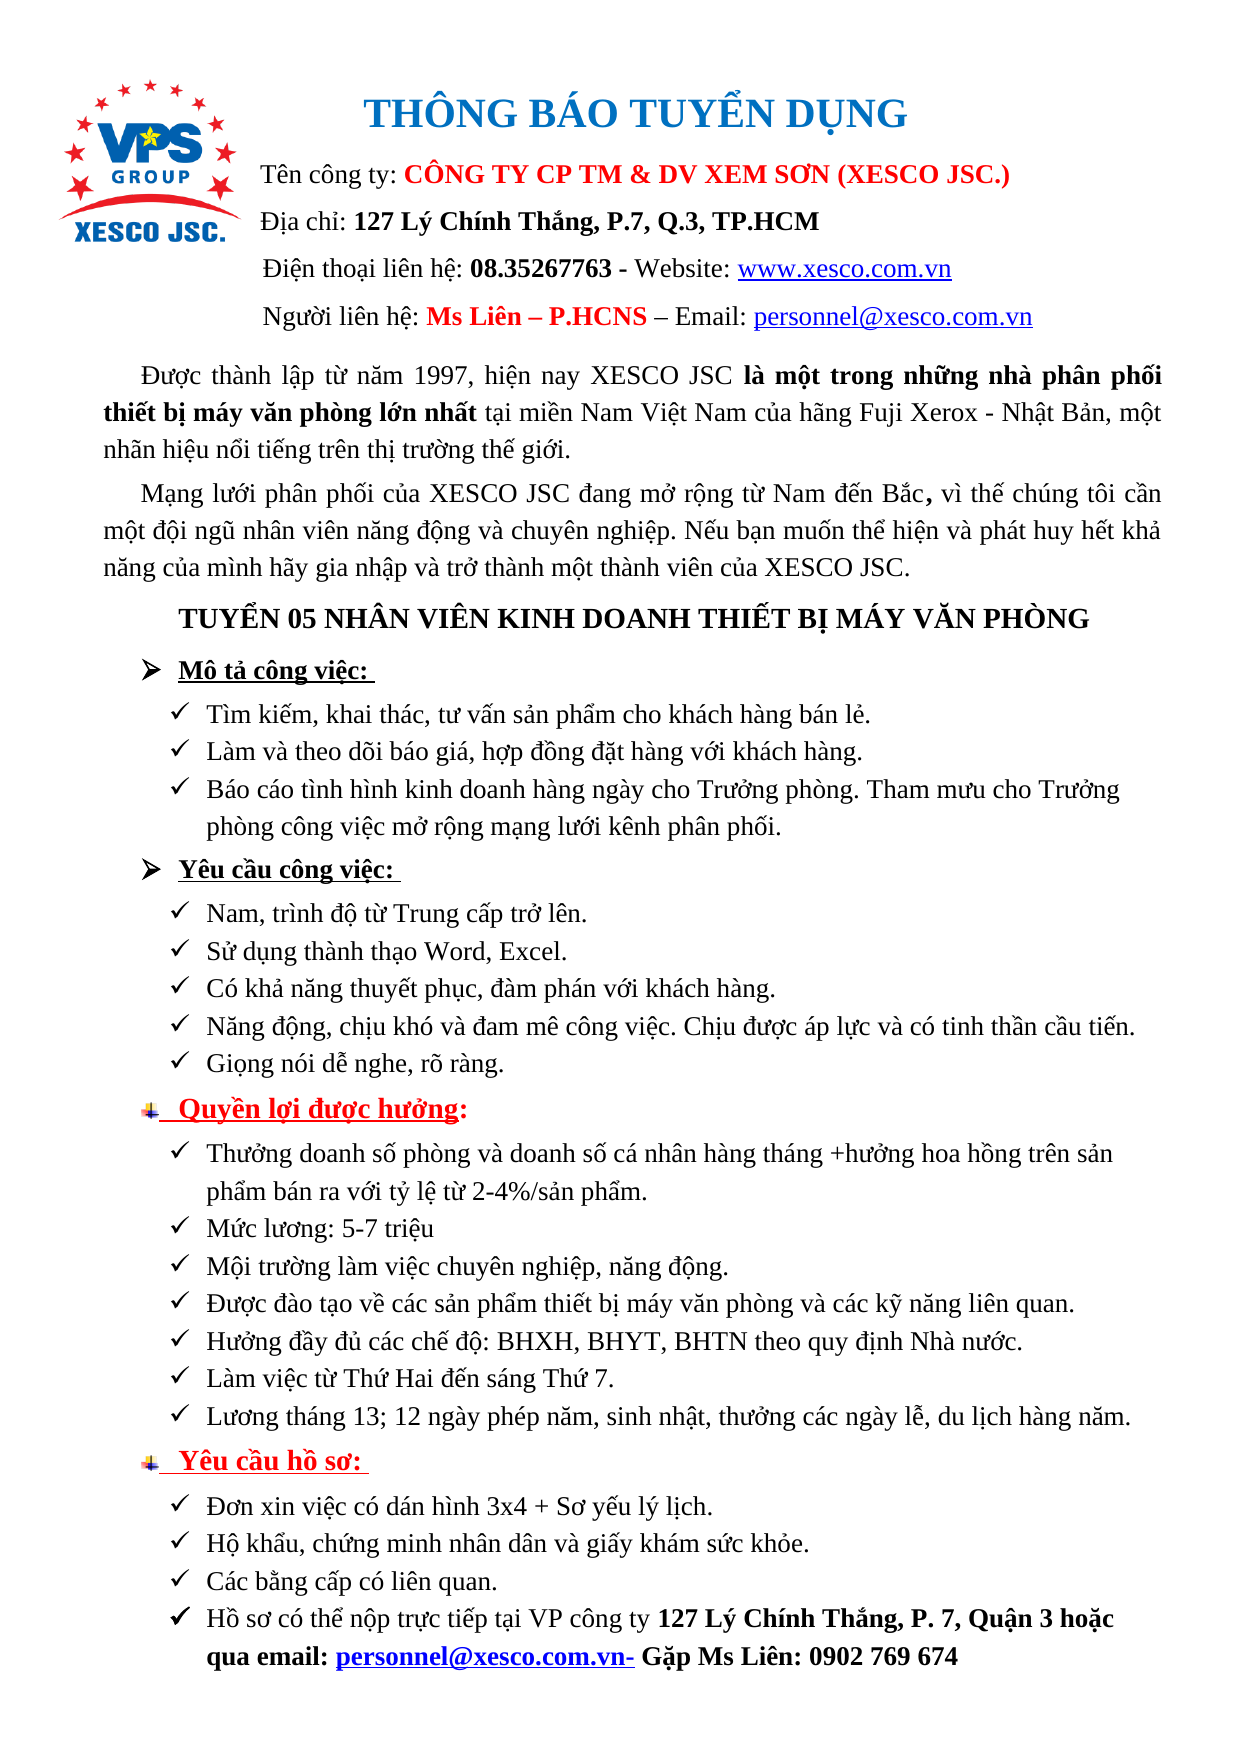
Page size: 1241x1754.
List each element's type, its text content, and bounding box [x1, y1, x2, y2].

picture [58, 79, 242, 248]
list Thưởng doanh số phòng và doanh số cá nhân hàng tháng +hưởng hoa hồng trên sản phẩm bán ra với tỷ lệ từ 2-4%/sản phẩm. [169, 1138, 1162, 1206]
text Điện thoại liên hệ: 08.35267763 - Website: www.xesco.com.vn [103, 252, 1162, 283]
list Mội trường làm việc chuyên nghiệp, năng động. [169, 1250, 1162, 1281]
list Nam, trình độ từ Trung cấp trở lên. [169, 897, 1162, 929]
text Mạng lưới phân phối của XESCO JSC đang mở rộng từ Nam đến Bắc, vì thế chúng tôi cần một đội ngũ nhân viên năng động và chuyên nghiệp. Nếu bạn muốn thể hiện và phát huy hết khả năng của mình hãy gia nhập và trở thành một thành viên của XESCO JSC. [103, 477, 1162, 583]
list Mức lương: 5-7 triệu [169, 1212, 1162, 1243]
text Được thành lập từ năm 1997, hiện nay XESCO JSC là một trong những nhà phân phối thiết bị máy văn phòng lớn nhất tại miền Nam Việt Nam của hãng Fuji Xerox - Nhật Bản, một nhãn hiệu nổi tiếng trên thị trường thế giới. [103, 359, 1162, 464]
list Lương tháng 13; 12 ngày phép năm, sinh nhật, thưởng các ngày lễ, du lịch hàng năm. [169, 1400, 1162, 1431]
list Năng động, chịu khó và đam mê công việc. Chịu được áp lực và có tinh thần cầu tiến. [169, 1010, 1162, 1041]
list Hồ sơ có thể nộp trực tiếp tại VP công ty 127 Lý Chính Thắng, P. 7, Quận 3 hoặc qua email: personnel@xesco.com.vn- Gặp Ms Liên: 0902 769 674 [169, 1602, 1162, 1671]
list Tìm kiếm, khai thác, tư vấn sản phẩm cho khách hàng bán lẻ. [169, 698, 1162, 729]
picture [141, 1101, 159, 1119]
list Làm và theo dõi báo giá, hợp đồng đặt hàng với khách hàng. [169, 735, 1162, 766]
text Địa chỉ: 127 Lý Chính Thắng, P.7, Q.3, TP.HCM [242, 205, 1162, 236]
list Báo cáo tình hình kinh doanh hàng ngày cho Trưởng phòng. Tham mưu cho Trưởng phòng công việc mở rộng mạng lưới kênh phân phối. [169, 773, 1162, 841]
text Người liên hệ: Ms Liên – P.HCNS – Email: personnel@xesco.com.vn [103, 299, 1162, 331]
text THÔNG BÁO TUYỂN DỤNG [242, 89, 1162, 137]
list Đơn xin việc có dán hình 3x4 + Sơ yếu lý lịch. [169, 1490, 1162, 1521]
list Hộ khẩu, chứng minh nhân dân và giấy khám sức khỏe. [169, 1527, 1162, 1559]
list Sử dụng thành thạo Word, Excel. [169, 935, 1162, 966]
list Các bằng cấp có liên quan. [169, 1565, 1162, 1596]
text Tên công ty: CÔNG TY CP TM & DV XEM SƠN (XESCO JSC.) [242, 159, 1162, 190]
list Hưởng đầy đủ các chế độ: BHXH, BHYT, BHTN theo quy định Nhà nước. [169, 1325, 1162, 1356]
list Làm việc từ Thứ Hai đến sáng Thứ 7. [169, 1362, 1162, 1393]
list TUYỂN 05 NHÂN VIÊN KINH DOANH THIẾT BỊ MÁY VĂN PHÒNG [178, 601, 1162, 635]
list Yêu cầu công việc: [141, 854, 1162, 885]
list Có khả năng thuyết phục, đàm phán với khách hàng. [169, 972, 1162, 1004]
list Yêu cầu hồ sơ: [141, 1443, 1162, 1477]
list Được đào tạo về các sản phẩm thiết bị máy văn phòng và các kỹ năng liên quan. [169, 1287, 1162, 1318]
list Mô tả công việc: [141, 654, 1162, 685]
picture [141, 1454, 159, 1471]
list Giọng nói dễ nghe, rõ ràng. [169, 1047, 1162, 1079]
list Quyền lợi được hưởng: [141, 1091, 1162, 1125]
